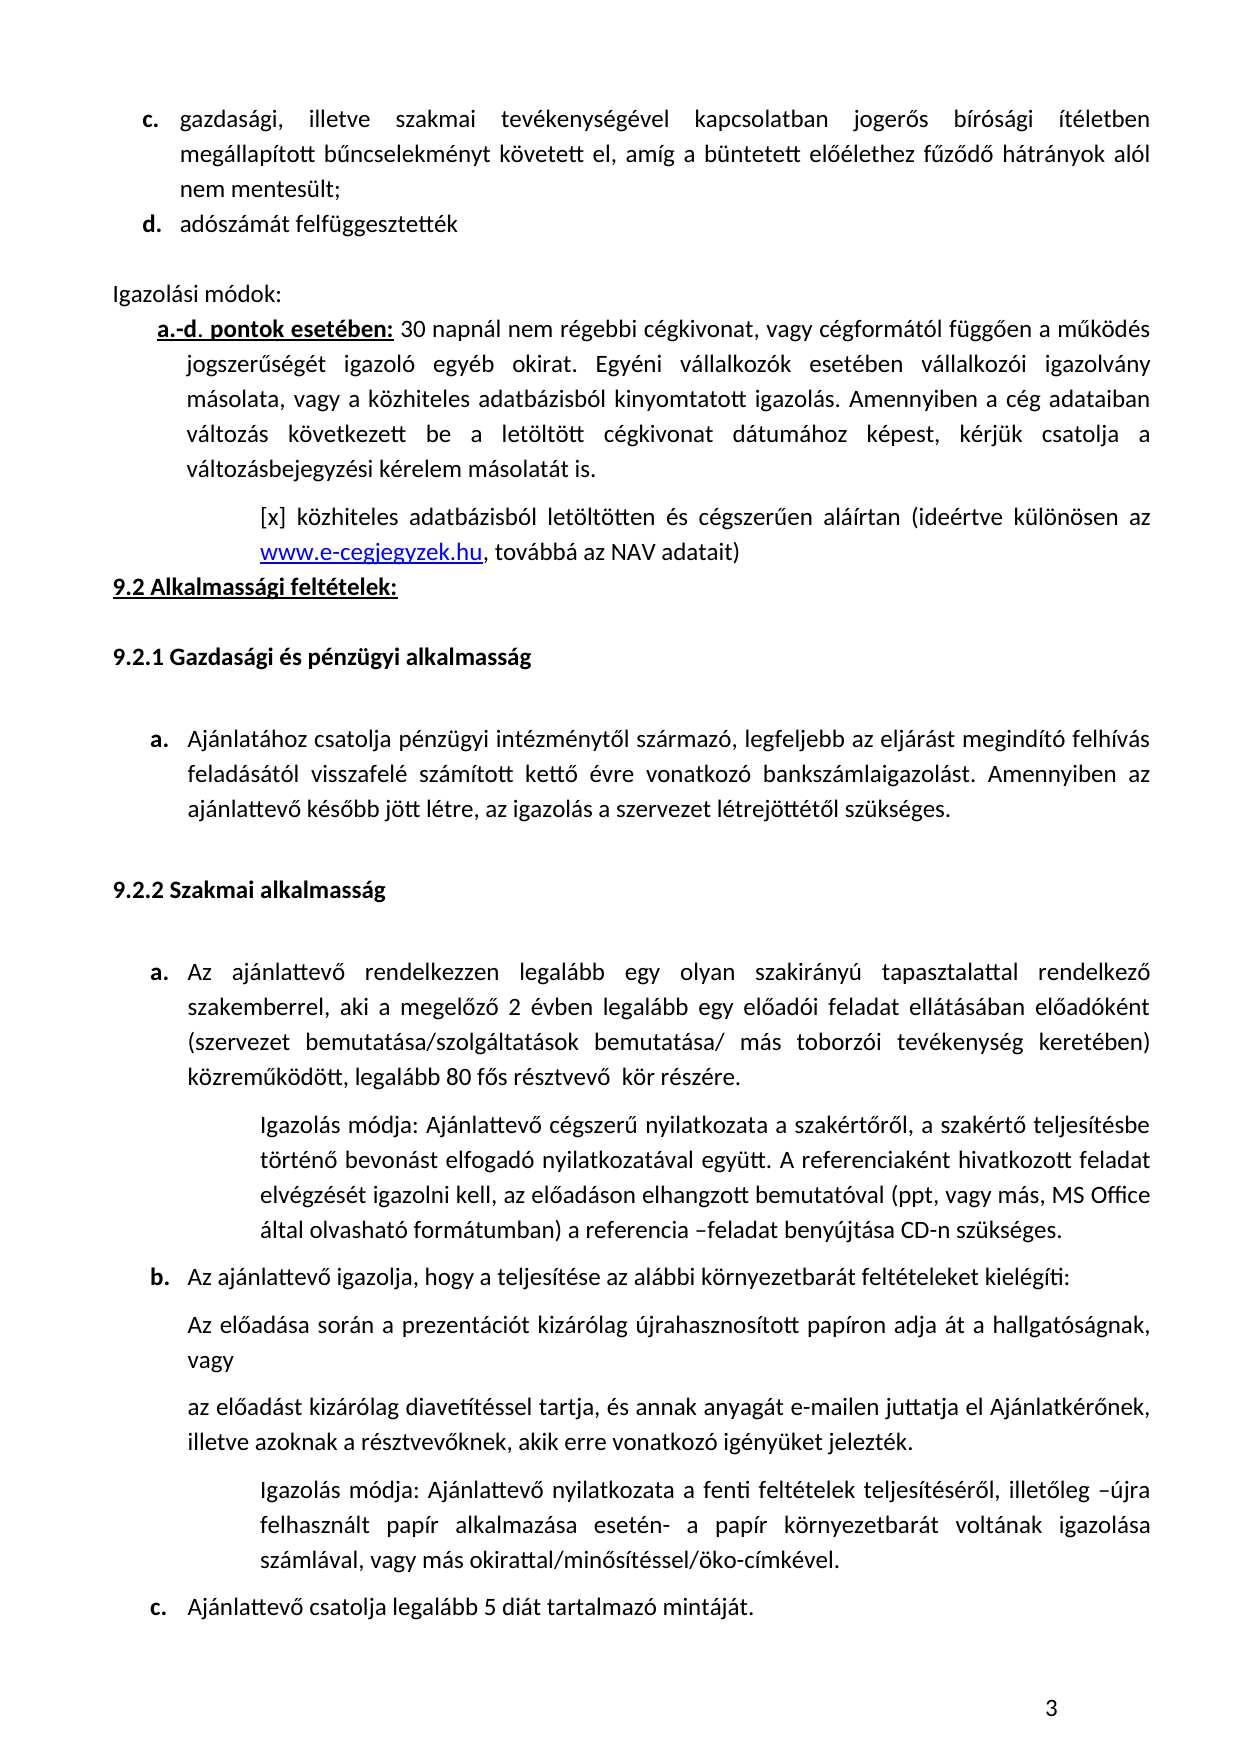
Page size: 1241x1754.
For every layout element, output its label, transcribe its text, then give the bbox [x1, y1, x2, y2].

text Az előadása során a prezentációt kizárólag újrahasznosított papíron adja át a hallgatóságnak, vagy [187, 1309, 1152, 1374]
text Igazolás módja: Ajánlattevő cégszerű nyilatkozata a szakértőről, a szakértő teljesítésbe történő bevonást elfogadó nyilatkozatával együtt. A referenciaként hivatkozott feladat elvégzését igazolni kell, az előadáson elhangzott bemutatóval (ppt, vagy más, MS Office által olvasható formátumban) a referencia –feladat benyújtása CD-n szükséges. [260, 1109, 1152, 1244]
text [x] közhiteles adatbázisból letöltötten és cégszerűen aláírtan (ideértve különösen az www.e-cegjegyzek.hu, továbbá az NAV adatait) [260, 501, 1152, 566]
text az előadást kizárólag diavetítéssel tartja, és annak anyagát e-mailen juttatja el Ajánlatkérőnek, illetve azoknak a résztvevőknek, akik erre vonatkozó igényüket jelezték. [187, 1391, 1152, 1457]
list gazdasági, illetve szakmai tevékenységével kapcsolatban jogerős bírósági ítéletben megállapított bűncselekményt követett el, amíg a büntetett előélethez fűződő hátrányok alól nem mentesült; [142, 103, 1152, 204]
text 9.2.2 Szakmai alkalmasság [112, 874, 1152, 904]
text Igazolás módja: Ajánlattevő nyilatkozata a fenti feltételek teljesítéséről, illetőleg –újra felhasznált papír alkalmazása esetén- a papír környezetbarát voltának igazolása számlával, vagy más okirattal/minősítéssel/öko-címkével. [260, 1474, 1152, 1574]
list Ajánlattevő csatolja legalább 5 diát tartalmazó mintáját. [150, 1591, 1152, 1622]
text 9.2.1 Gazdasági és pénzügyi alkalmasság [112, 641, 1152, 671]
list Ajánlatához csatolja pénzügyi intézménytől származó, legfeljebb az eljárást megindító felhívás feladásától visszafelé számított kettő évre vonatkozó bankszámlaigazolást. Amennyiben az ajánlattevő később jött létre, az igazolás a szervezet létrejöttétől szükséges. [150, 723, 1152, 824]
text 9.2 Alkalmassági feltételek: [112, 571, 1152, 601]
text a.-d. pontok esetében: 30 napnál nem régebbi cégkivonat, vagy cégformától függően a működés jogszerűségét igazoló egyéb okirat. Egyéni vállalkozók esetében vállalkozói igazolvány másolata, vagy a közhiteles adatbázisból kinyomtatott igazolás. Amennyiben a cég adataiban változás következett be a letöltött cégkivonat dátumához képest, kérjük csatolja a változásbejegyzési kérelem másolatát is. [157, 313, 1152, 484]
text Igazolási módok: [112, 278, 1152, 309]
list Az ajánlattevő igazolja, hogy a teljesítése az alábbi környezetbarát feltételeket kielégíti: [150, 1261, 1152, 1292]
list Az ajánlattevő rendelkezzen legalább egy olyan szakirányú tapasztalattal rendelkező szakemberrel, aki a megelőző 2 évben legalább egy előadói feladat ellátásában előadóként (szervezet bemutatása/szolgáltatások bemutatása/ más toborzói tevékenység keretében) közreműködött, legalább 80 fős résztvevő kör részére. [150, 956, 1152, 1092]
list adószámát felfüggesztették [142, 208, 1152, 239]
